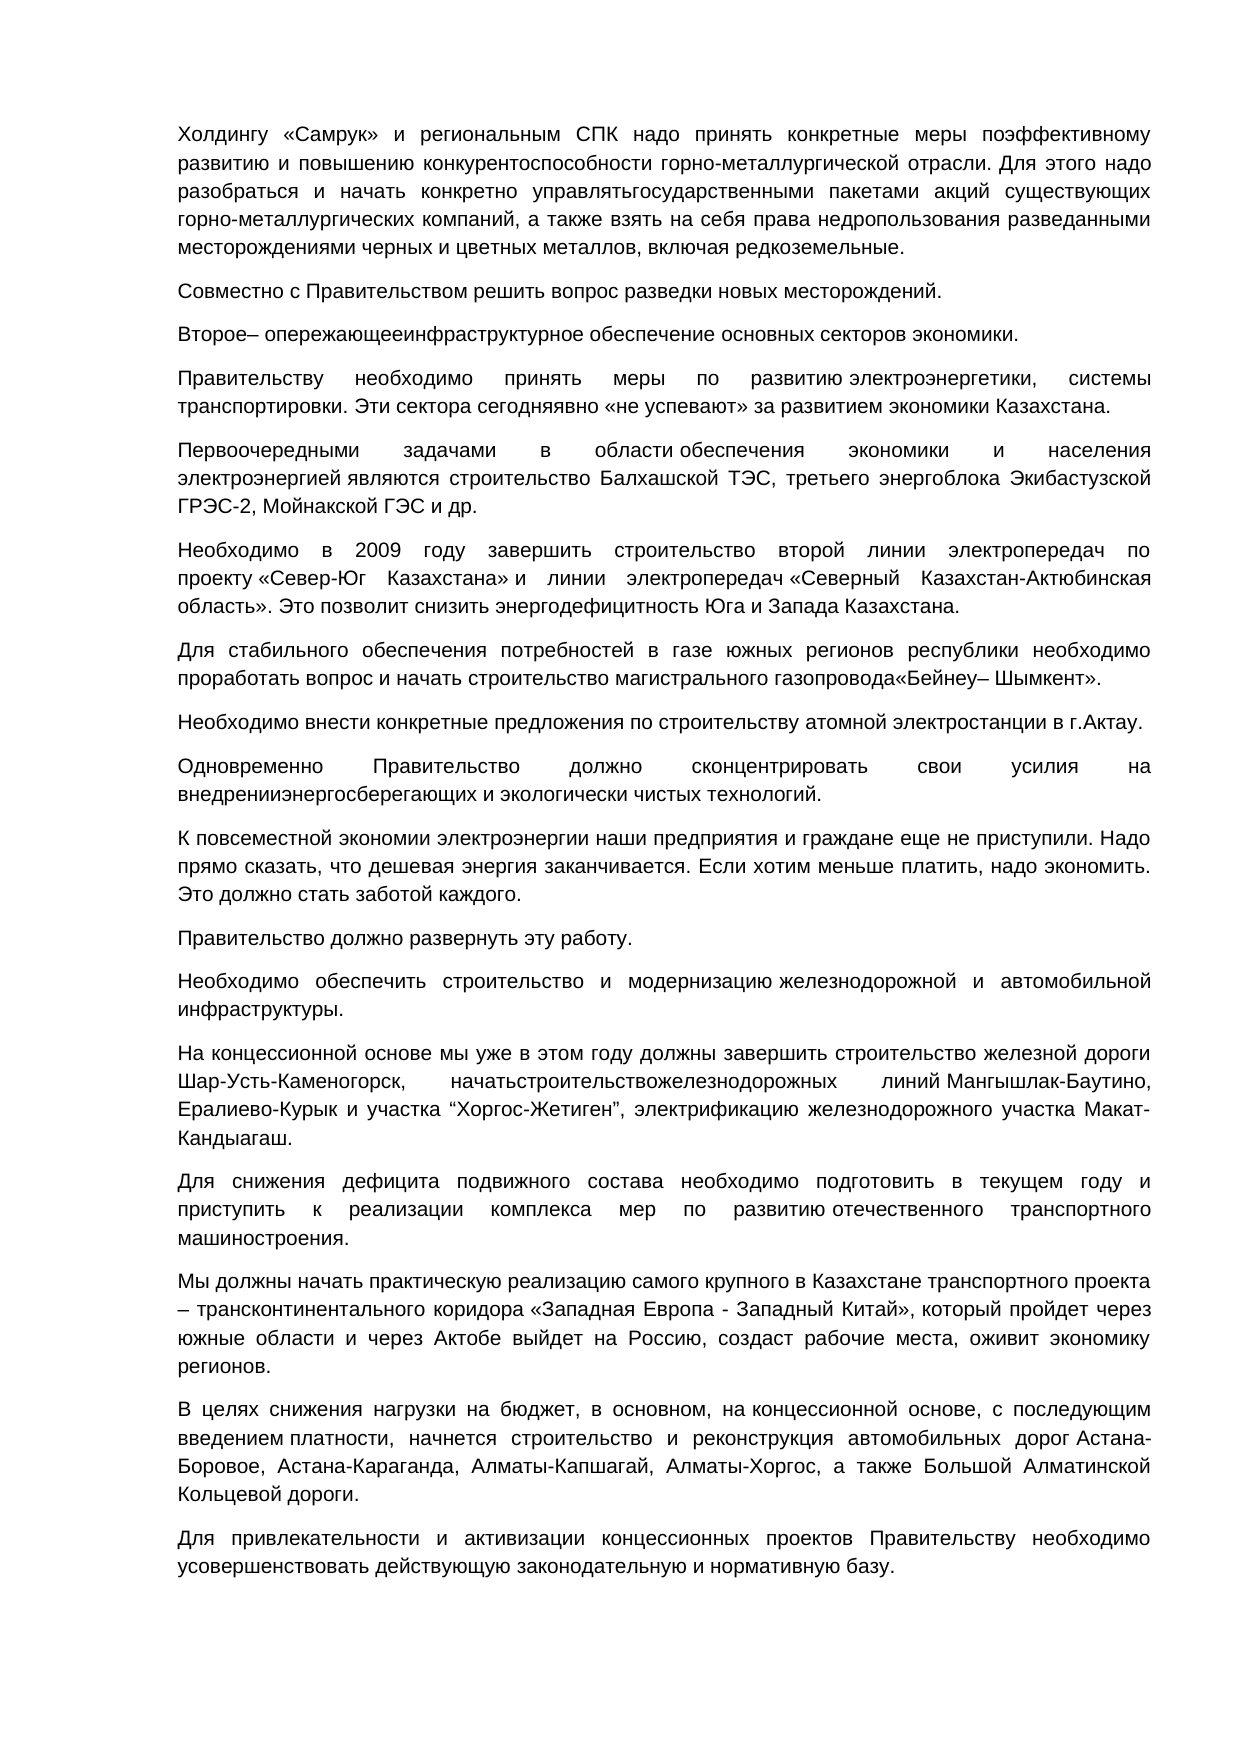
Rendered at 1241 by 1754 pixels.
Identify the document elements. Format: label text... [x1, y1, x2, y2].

text Для привлекательности и активизации концессионных проектов Правительству необходимо усовершенствовать действующую законодательную и нормативную базу. [177, 1521, 1152, 1577]
text Первоочередными задачами в области обеспечения экономики и населения электроэнергией являются строительство Балхашской ТЭС, третьего энергоблока Экибастузской ГРЭС-2, Мойнакской ГЭС и др. [177, 434, 1152, 518]
text Правительство должно развернуть эту работу. [177, 921, 1152, 949]
text На концессионной основе мы уже в этом году должны завершить строительство железной дороги Шар-Усть-Каменогорск, начатьстроительствожелезнодорожных линий Мангышлак-Баутино, Ералиево-Курык и участка “Хоргос-Жетиген”, электрификацию железнодорожного участка Макат-Кандыагаш. [177, 1037, 1152, 1149]
text Второе– опережающееинфраструктурное обеспечение основных секторов экономики. [177, 318, 1152, 346]
text Совместно с Правительством решить вопрос разведки новых месторождений. [177, 274, 1152, 302]
text Для стабильного обеспечения потребностей в газе южных регионов республики необходимо проработать вопрос и начать строительство магистрального газопровода«Бейнеу– Шымкент». [177, 634, 1152, 690]
text Необходимо в 2009 году завершить строительство второй линии электропередач по проекту «Север-Юг Казахстана» и линии электропередач «Северный Казахстан-Актюбинская область». Это позволит снизить энергодефицитность Юга и Запада Казахстана. [177, 534, 1152, 618]
text Холдингу «Самрук» и региональным СПК надо принять конкретные меры поэффективному развитию и повышению конкурентоспособности горно-металлургической отрасли. Для этого надо разобраться и начать конкретно управлятьгосударственными пакетами акций существующих горно-металлургических компаний, а также взять на себя права недропользования разведанными месторождениями черных и цветных металлов, включая редкоземельные. [177, 118, 1152, 259]
text Мы должны начать практическую реализацию самого крупного в Казахстане транспортного проекта – трансконтинентального коридора «Западная Европа - Западный Китай», который пройдет через южные области и через Актобе выйдет на Россию, создаст рабочие места, оживит экономику регионов. [177, 1265, 1152, 1377]
text К повсеместной экономии электроэнергии наши предприятия и граждане еще не приступили. Надо прямо сказать, что дешевая энергия заканчивается. Если хотим меньше платить, надо экономить. Это должно стать заботой каждого. [177, 821, 1152, 906]
text Необходимо обеспечить строительство и модернизацию железнодорожной и автомобильной инфраструктуры. [177, 965, 1152, 1021]
text Правительству необходимо принять меры по развитию электроэнергетики, системы транспортировки. Эти сектора сегодняявно «не успевают» за развитием экономики Казахстана. [177, 362, 1152, 418]
text Для снижения дефицита подвижного состава необходимо подготовить в текущем году и приступить к реализации комплекса мер по развитию отечественного транспортного машиностроения. [177, 1165, 1152, 1249]
text В целях снижения нагрузки на бюджет, в основном, на концессионной основе, с последующим введением платности, начнется строительство и реконструкция автомобильных дорог Астана-Боровое, Астана-Караганда, Алматы-Капшагай, Алматы-Хоргос, а также Большой Алматинской Кольцевой дороги. [177, 1393, 1152, 1506]
text Одновременно Правительство должно сконцентрировать свои усилия на внедренииэнергосберегающих и экологически чистых технологий. [177, 749, 1152, 806]
text Необходимо внести конкретные предложения по строительству атомной электростанции в г.Актау. [177, 706, 1152, 734]
